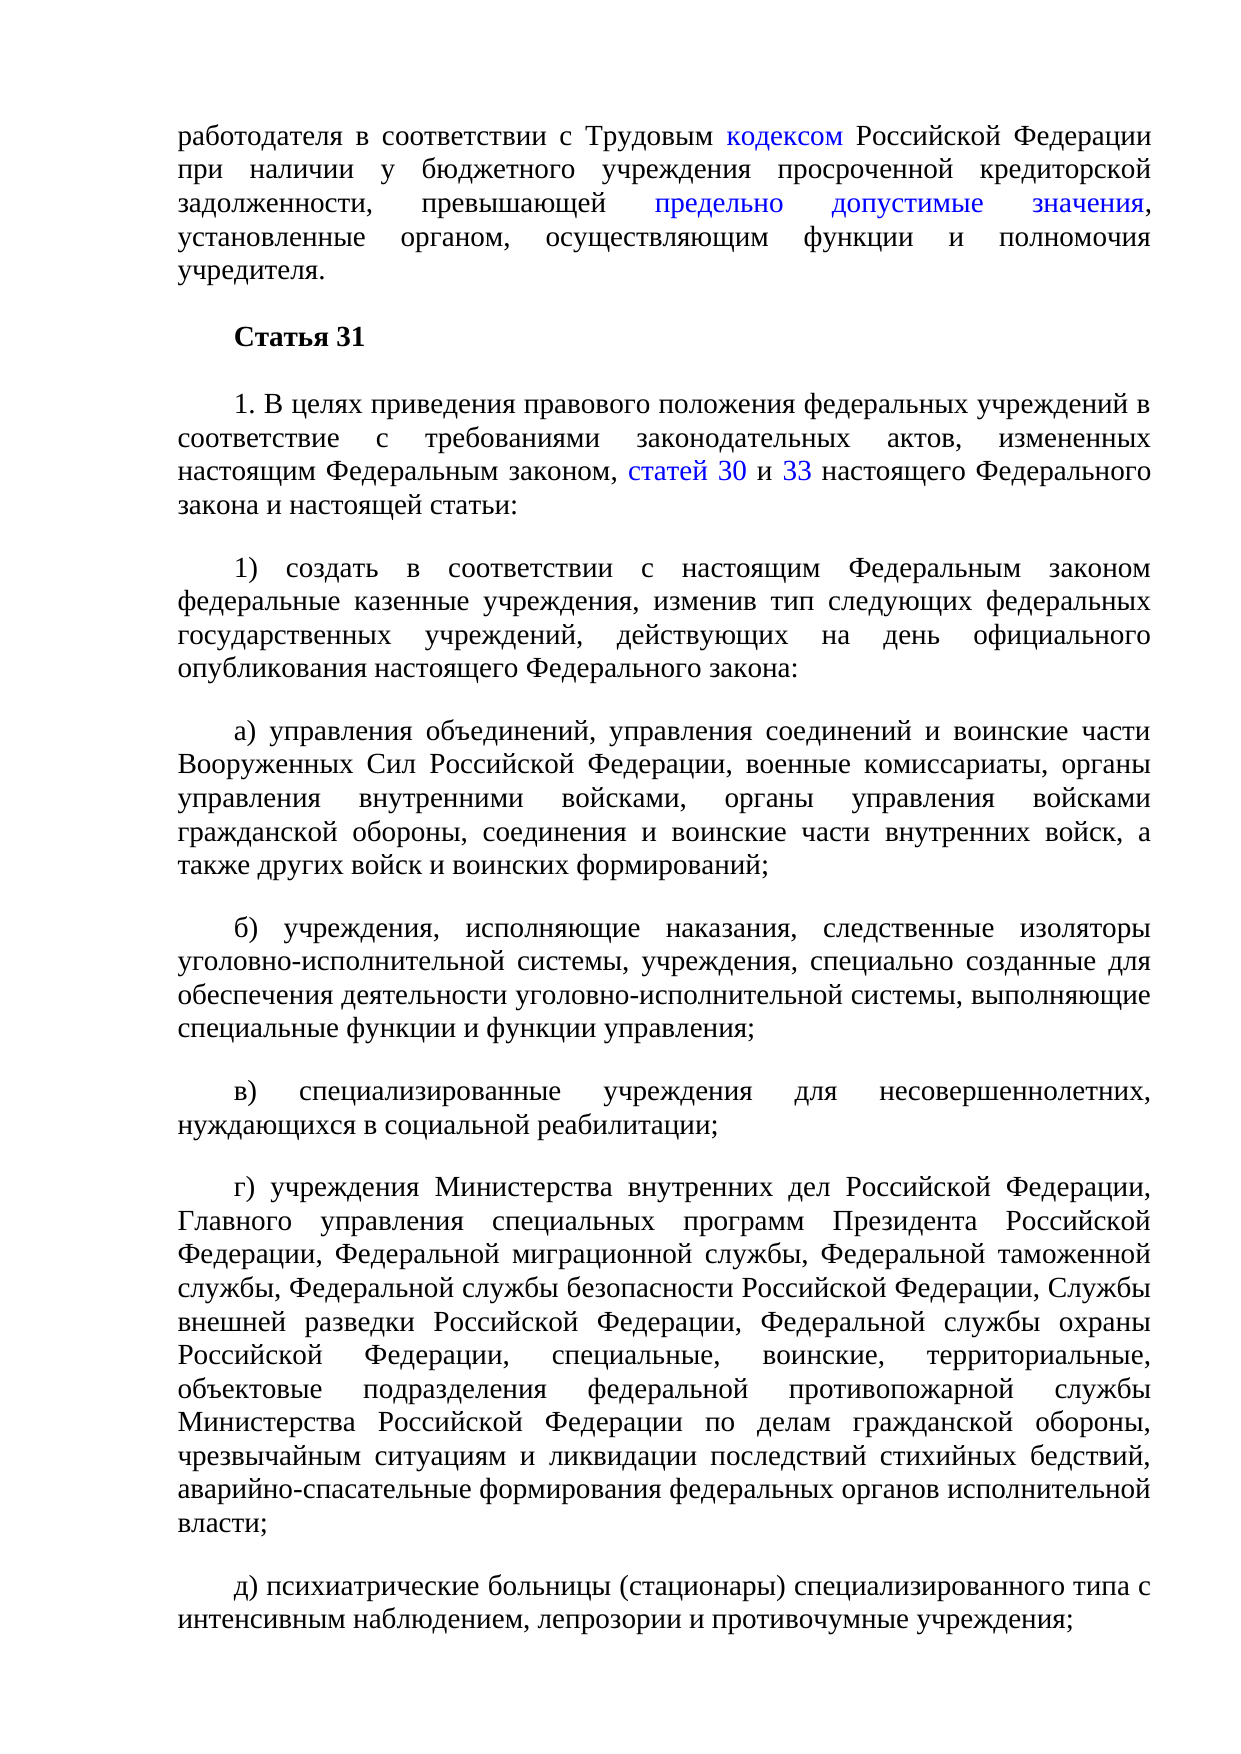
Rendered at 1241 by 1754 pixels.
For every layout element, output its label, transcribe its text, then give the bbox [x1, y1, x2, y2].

text 1. В целях приведения правового положения федеральных учреждений в соответствие с требованиями законодательных актов, измененных настоящим Федеральным законом, статей 30 и 33 настоящего Федерального закона и настоящей статьи: [177, 386, 1152, 521]
text а) управления объединений, управления соединений и воинские части Вооруженных Сил Российской Федерации, военные комиссариаты, органы управления внутренними войсками, органы управления войсками гражданской обороны, соединения и воинские части внутренних войск, а также других войск и воинских формирований; [177, 713, 1152, 881]
text д) психиатрические больницы (стационары) специализированного типа с интенсивным наблюдением, лепрозории и противочумные учреждения; [177, 1568, 1152, 1635]
text 1) создать в соответствии с настоящим Федеральным законом федеральные казенные учреждения, изменив тип следующих федеральных государственных учреждений, действующих на день официального опубликования настоящего Федерального закона: [177, 550, 1152, 684]
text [177, 118, 1152, 286]
title Статья 31 [177, 319, 1152, 353]
text б) учреждения, исполняющие наказания, следственные изоляторы уголовно-исполнительной системы, учреждения, специально созданные для обеспечения деятельности уголовно-исполнительной системы, выполняющие специальные функции и функции управления; [177, 910, 1152, 1044]
text в) специализированные учреждения для несовершеннолетних, нуждающихся в социальной реабилитации; [177, 1073, 1152, 1140]
text г) учреждения Министерства внутренних дел Российской Федерации, Главного управления специальных программ Президента Российской Федерации, Федеральной миграционной службы, Федеральной таможенной службы, Федеральной службы безопасности Российской Федерации, Службы внешней разведки Российской Федерации, Федеральной службы охраны Российской Федерации, специальные, воинские, территориальные, объектовые подразделения федеральной противопожарной службы Министерства Российской Федерации по делам гражданской обороны, чрезвычайным ситуациям и ликвидации последствий стихийных бедствий, аварийно-спасательные формирования федеральных органов исполнительной власти; [177, 1169, 1152, 1538]
